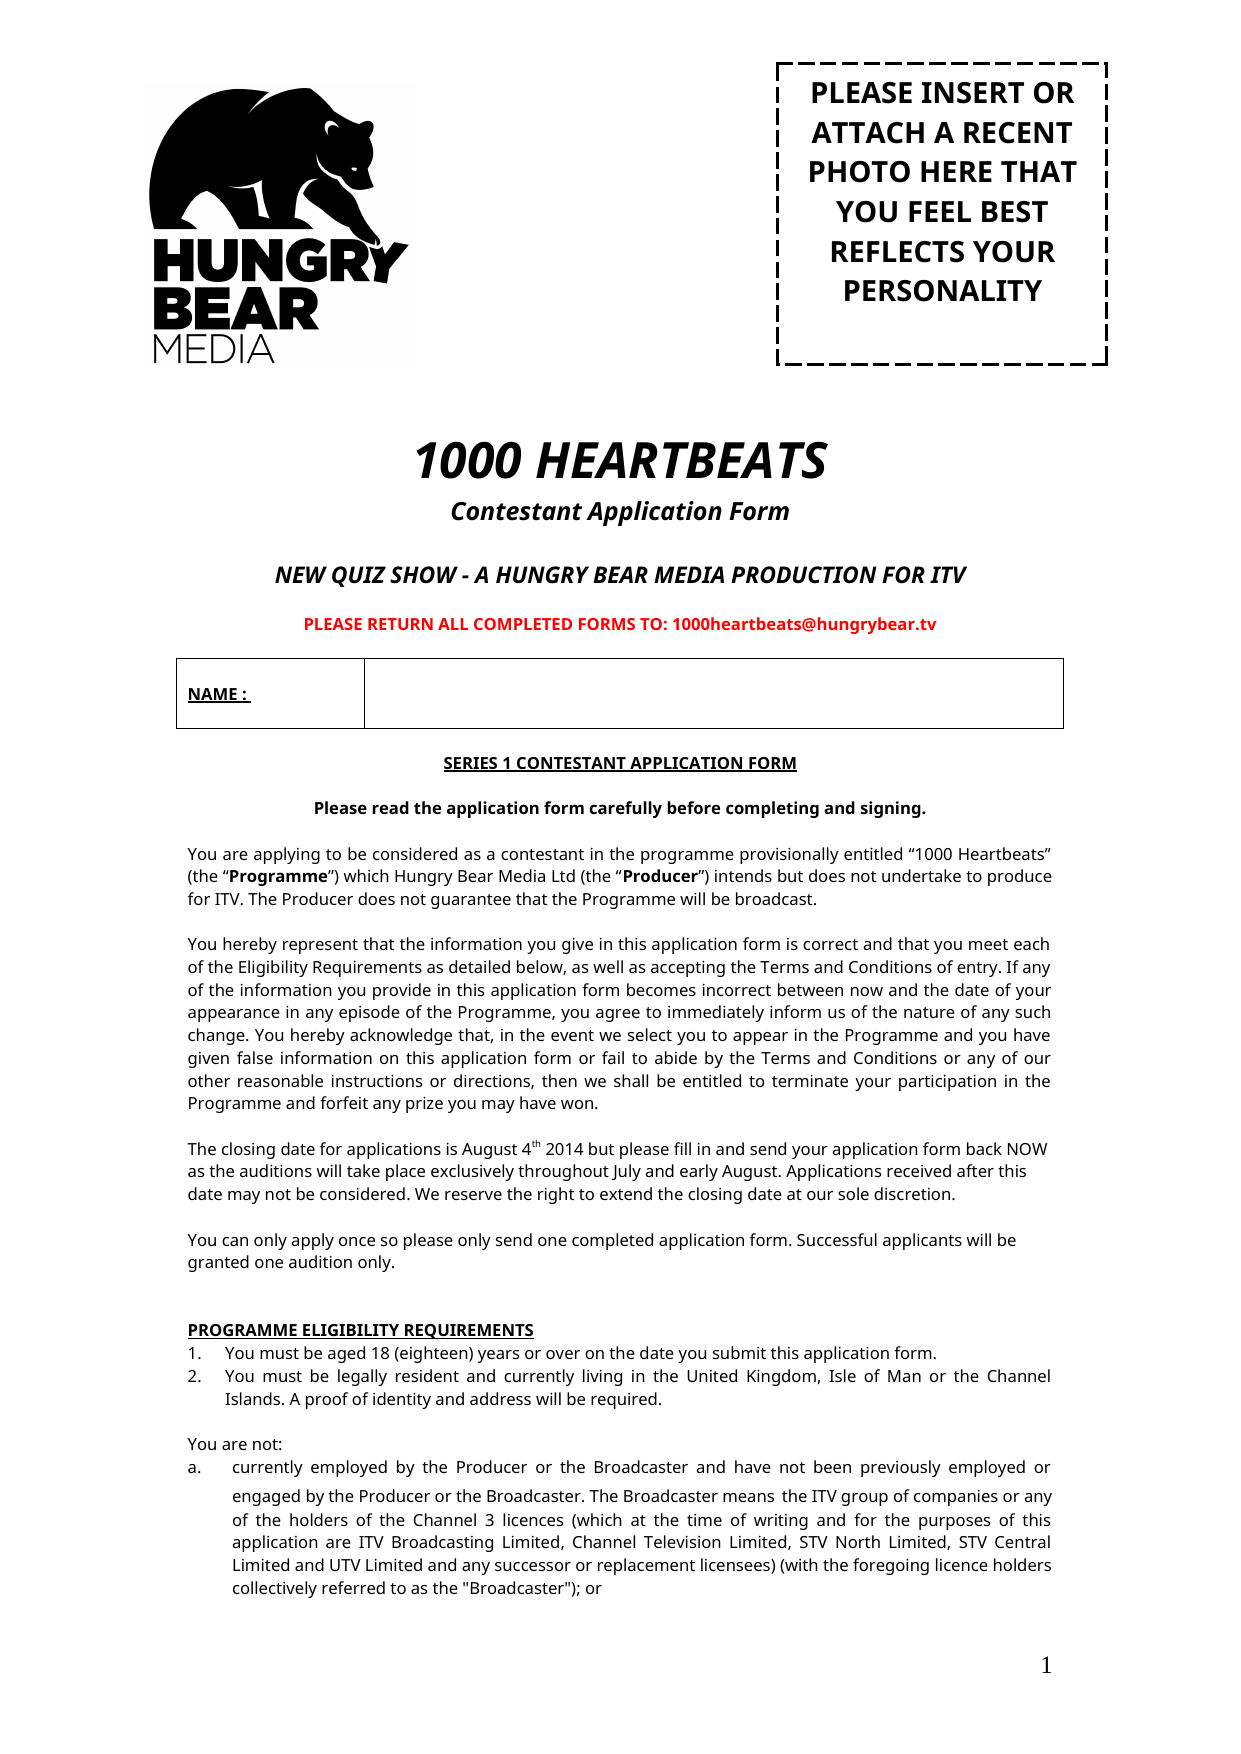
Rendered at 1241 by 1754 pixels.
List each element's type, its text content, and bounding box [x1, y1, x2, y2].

text SERIES 1 CONTESTANT APPLICATION FORM [187, 751, 1053, 774]
table_header [365, 659, 1063, 727]
text You are applying to be considered as a contestant in the programme provisionally entitled “1000 Heartbeats’’ (the “Programme”) which Hungry Bear Media Ltd (the “Producer”) intends but does not undertake to produce for ITV. The Producer does not guarantee that the Programme will be broadcast. [187, 842, 1053, 910]
list currently employed by the Producer or the Broadcaster and have not been previously employed or engaged by the Producer or the Broadcaster. The Broadcaster means the ITV group of companies or any of the holders of the Channel 3 licences (which at the time of writing and for the purposes of this application are ITV Broadcasting Limited, Channel Television Limited, STV North Limited, STV Central Limited and UTV Limited and any successor or replacement licensees) (with the foregoing licence holders collectively referred to as the "Broadcaster"); or [187, 1455, 1053, 1599]
text You hereby represent that the information you give in this application form is correct and that you meet each of the Eligibility Requirements as detailed below, as well as accepting the Terms and Conditions of entry. If any of the information you provide in this application form becomes incorrect between now and the date of your appearance in any episode of the Programme, you agree to immediately inform us of the nature of any such change. You hereby acknowledge that, in the event we select you to appear in the Programme and you have given false information on this application form or fail to abide by the Terms and Conditions or any of our other reasonable instructions or directions, then we shall be entitled to terminate your participation in the Programme and forfeit any prize you may have won. [187, 933, 1053, 1114]
text You are not: [187, 1432, 1053, 1455]
text Please read the application form carefully before completing and signing. [187, 797, 1053, 819]
text The closing date for applications is August 4th 2014 but please fill in and send your application form back NOW as the auditions will take place exclusively throughout July and early August. Applications received after this date may not be considered. We reserve the right to extend the closing date at our sole discretion. [187, 1137, 1053, 1205]
list You must be legally resident and currently living in the United Kingdom, Isle of Man or the Channel Islands. A proof of identity and address will be required. [187, 1364, 1053, 1410]
table_header NAME : [177, 659, 364, 727]
text NEW QUIZ SHOW - A HUNGRY BEAR MEDIA PRODUCTION FOR ITV [187, 559, 1053, 590]
text 1000 HEARTBEATS [187, 426, 1053, 494]
text PROGRAMME ELIGIBILITY REQUIREMENTS [187, 1319, 1053, 1342]
text Contestant Application Form [187, 494, 1053, 528]
text You can only apply once so please only send one completed application form. Successful applicants will be granted one audition only. [187, 1228, 1053, 1273]
text PLEASE RETURN ALL COMPLETED FORMS TO: 1000heartbeats@hungrybear.tv [187, 613, 1053, 636]
picture [142, 83, 416, 368]
list You must be aged 18 (eighteen) years or over on the date you submit this application form. [187, 1342, 1053, 1364]
